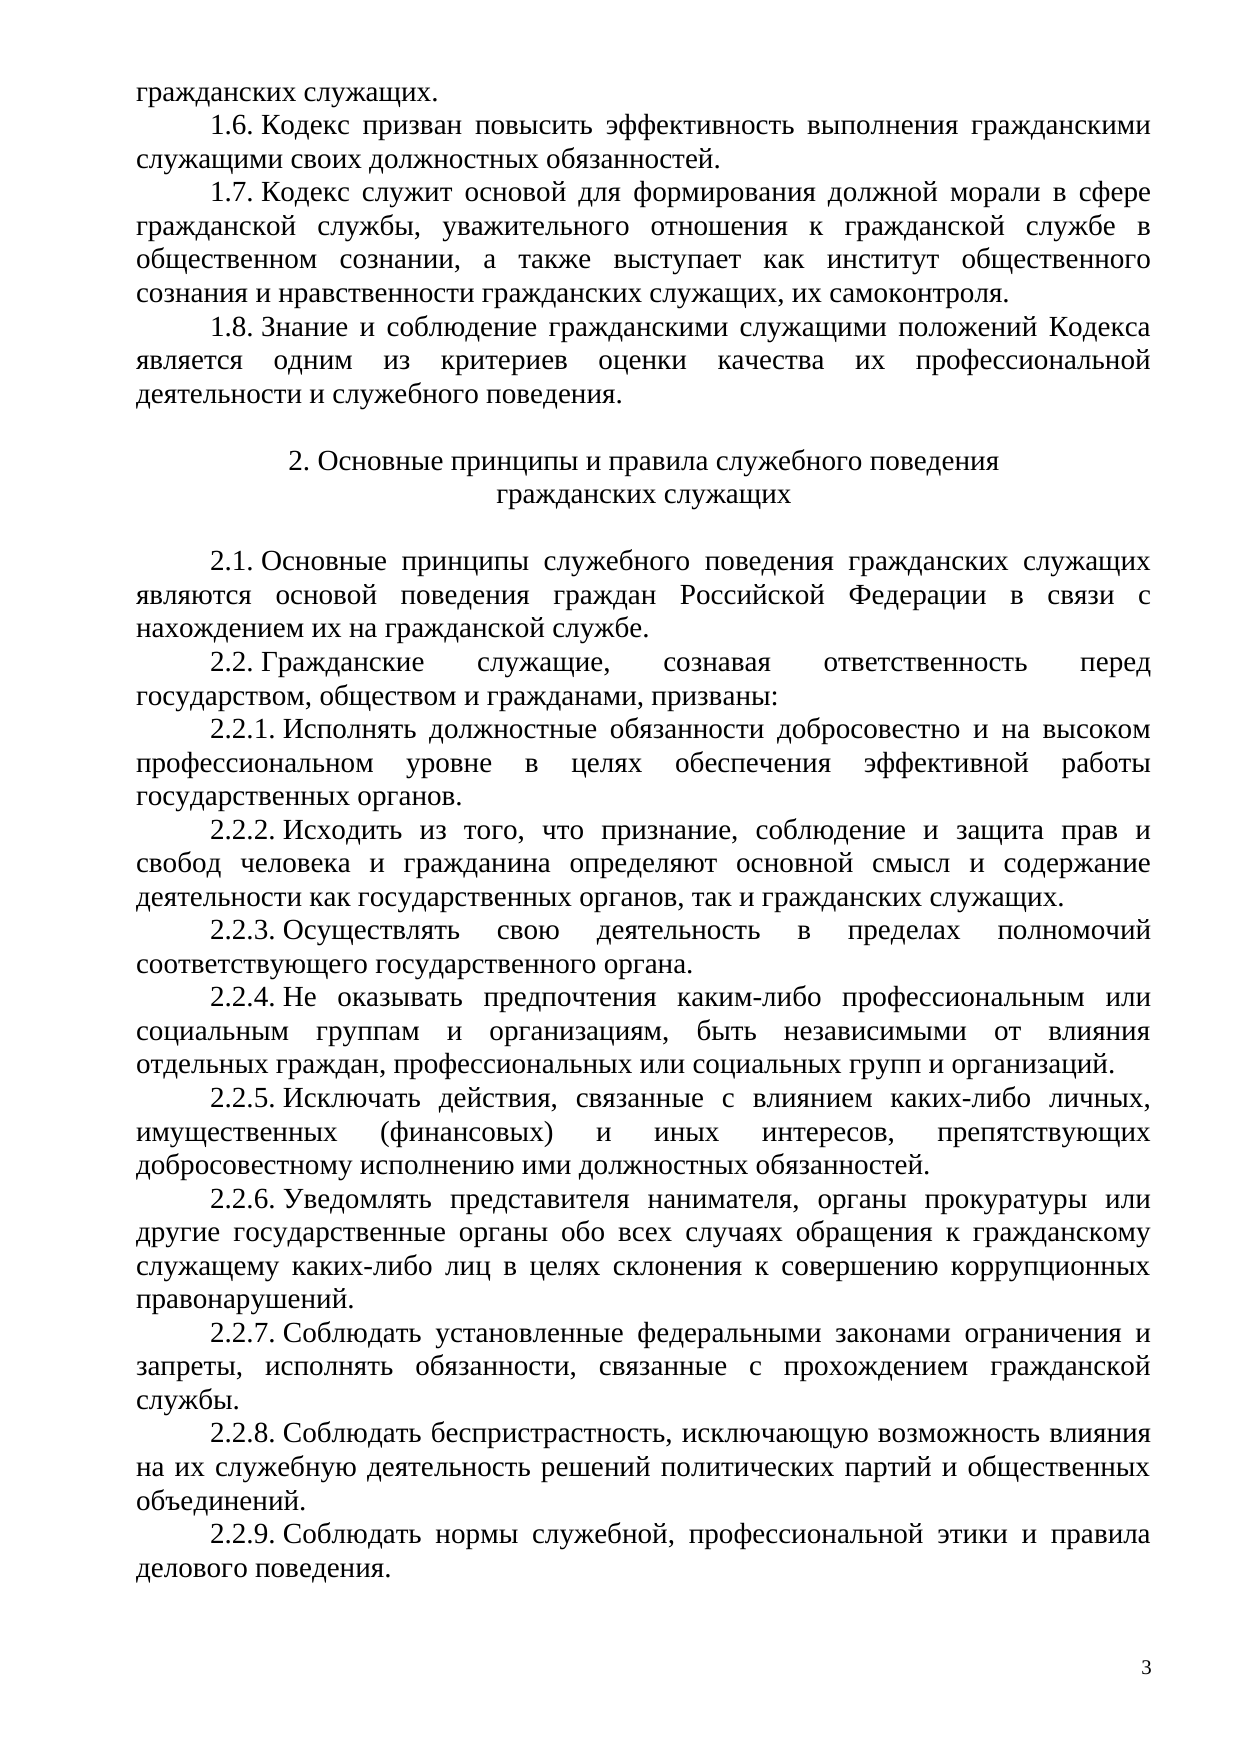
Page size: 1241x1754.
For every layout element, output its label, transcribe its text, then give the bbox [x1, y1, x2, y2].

text 2.2. Гражданские служащие, сознавая ответственность перед государством, обществом и гражданами, призваны: [136, 644, 1152, 711]
text 2.1. Основные принципы служебного поведения гражданских служащих являются основой поведения граждан Российской Федерации в связи с нахождением их на гражданской службе. [136, 543, 1152, 644]
text 2.2.9. Соблюдать нормы служебной, профессиональной этики и правила делового поведения. [136, 1516, 1152, 1583]
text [136, 74, 1152, 107]
text 2.2.1. Исполнять должностные обязанности добросовестно и на высоком профессиональном уровне в целях обеспечения эффективной работы государственных органов. [136, 711, 1152, 812]
text 2.2.8. Соблюдать беспристрастность, исключающую возможность влияния на их служебную деятельность решений политических партий и общественных объединений. [136, 1416, 1152, 1516]
text 2.2.5. Исключать действия, связанные с влиянием каких-либо личных, имущественных (финансовых) и иных интересов, препятствующих добросовестному исполнению ими должностных обязанностей. [136, 1080, 1152, 1181]
text 2.2.6. Уведомлять представителя нанимателя, органы прокуратуры или другие государственные органы обо всех случаях обращения к гражданскому служащему каких-либо лиц в целях склонения к совершению коррупционных правонарушений. [136, 1181, 1152, 1315]
text 1.7. Кодекс служит основой для формирования должной морали в сфере гражданской службы, уважительного отношения к гражданской службе в общественном сознании, а также выступает как институт общественного сознания и нравственности гражданских служащих, их самоконтроля. [136, 174, 1152, 309]
text 2.2.4. Не оказывать предпочтения каким-либо профессиональным или социальным группам и организациям, быть независимыми от влияния отдельных граждан, профессиональных или социальных групп и организаций. [136, 979, 1152, 1080]
text 2.2.2. Исходить из того, что признание, соблюдение и защита прав и свобод человека и гражданина определяют основной смысл и содержание деятельности как государственных органов, так и гражданских служащих. [136, 812, 1152, 912]
text гражданских служащих [136, 476, 1152, 510]
text 2. Основные принципы и правила служебного поведения [136, 443, 1152, 476]
text 2.2.3. Осуществлять свою деятельность в пределах полномочий соответствующего государственного органа. [136, 912, 1152, 979]
text 1.8. Знание и соблюдение гражданскими служащими положений Кодекса является одним из критериев оценки качества их профессиональной деятельности и служебного поведения. [136, 309, 1152, 409]
text 1.6. Кодекс призван повысить эффективность выполнения гражданскими служащими своих должностных обязанностей. [136, 107, 1152, 174]
text 2.2.7. Соблюдать установленные федеральными законами ограничения и запреты, исполнять обязанности, связанные с прохождением гражданской службы. [136, 1315, 1152, 1416]
